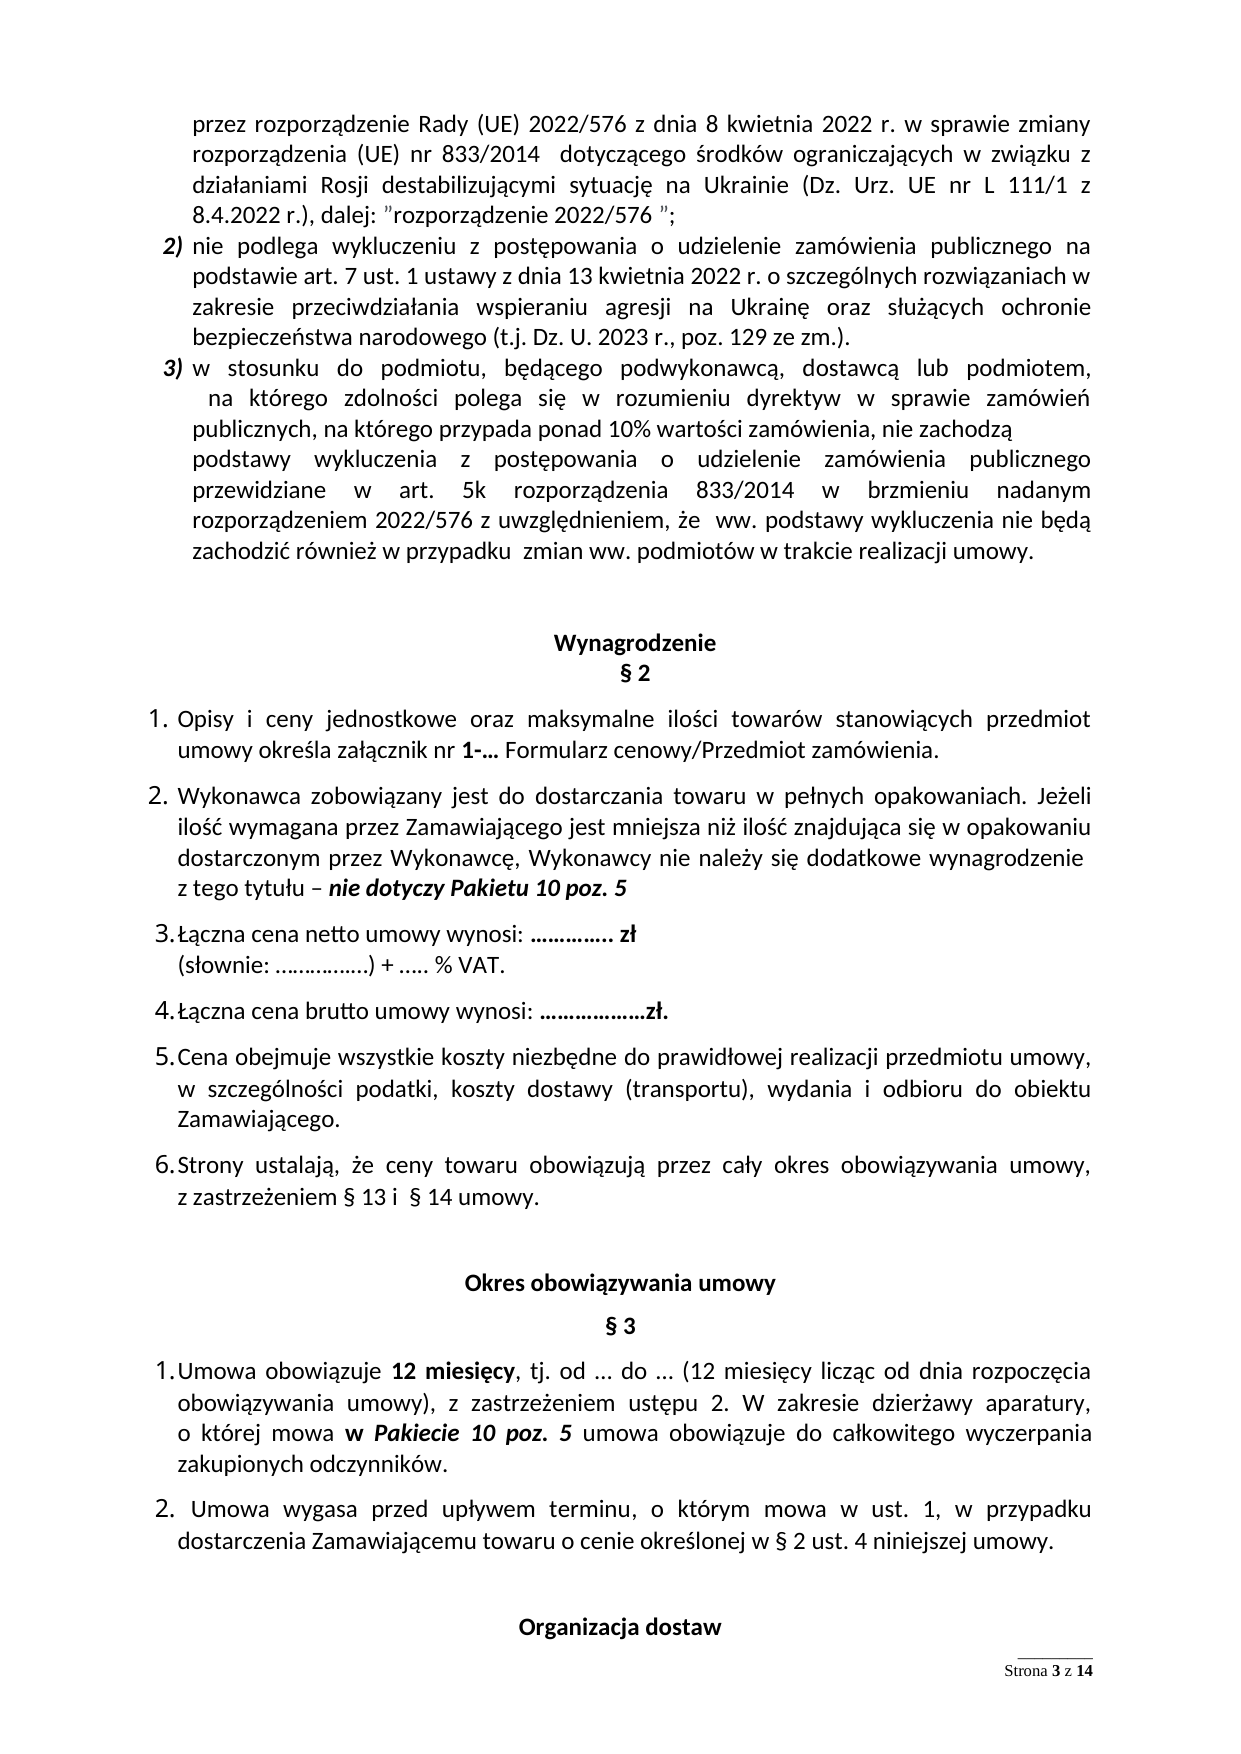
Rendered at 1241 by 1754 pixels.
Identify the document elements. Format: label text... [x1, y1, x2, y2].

list Opisy i ceny jednostkowe oraz maksymalne ilości towarów stanowiących przedmiot umowy określa załącznik nr 1-… Formularz cenowy/Przedmiot zamówienia. [148, 700, 1092, 765]
list Łączna cena brutto umowy wynosi: ………………zł. [154, 992, 1092, 1027]
list nie podlega wykluczeniu z postępowania o udzielenie zamówienia publicznego na podstawie art. 7 ust. 1 ustawy z dnia 13 kwietnia 2022 r. o szczególnych rozwiązaniach w zakresie przeciwdziałania wspieraniu agresji na Ukrainę oraz służących ochronie bezpieczeństwa narodowego (t.j. Dz. U. 2023 r., poz. 129 ze zm.). [162, 230, 1092, 352]
list w stosunku do podmiotu, będącego podwykonawcą, dostawcą lub podmiotem, na którego zdolności polega się w rozumieniu dyrektyw w sprawie zamówień publicznych, na którego przypada ponad 10% wartości zamówienia, nie zachodzą [162, 352, 1092, 443]
text § 2 [177, 657, 1092, 688]
text Organizacja dostaw [148, 1611, 1092, 1642]
list Umowa wygasa przed upływem terminu, o którym mowa w ust. 1, w przypadku dostarczenia Zamawiającemu towaru o cenie określonej w § 2 ust. 4 niniejszej umowy. [154, 1491, 1092, 1556]
list Cena obejmuje wszystkie koszty niezbędne do prawidłowej realizacji przedmiotu umowy, w szczególności podatki, koszty dostawy (transportu), wydania i odbioru do obiektu Zamawiającego. [154, 1039, 1092, 1134]
text Wynagrodzenie [177, 627, 1092, 657]
list Wykonawca zobowiązany jest do dostarczania towaru w pełnych opakowaniach. Jeżeli ilość wymagana przez Zamawiającego jest mniejsza niż ilość znajdująca się w opakowaniu dostarczonym przez Wykonawcę, Wykonawcy nie należy się dodatkowe wynagrodzenie z tego tytułu – nie dotyczy Pakietu 10 poz. 5 [148, 777, 1092, 903]
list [162, 108, 1092, 230]
list Strony ustalają, że ceny towaru obowiązują przez cały okres obowiązywania umowy, z zastrzeżeniem § 13 i § 14 umowy. [154, 1147, 1092, 1211]
list Łączna cena netto umowy wynosi: ………….. zł (słownie: ………….…) + ….. % VAT. [154, 915, 1092, 980]
text Okres obowiązywania umowy [148, 1267, 1092, 1297]
text podstawy wykluczenia z postępowania o udzielenie zamówienia publicznego przewidziane w art. 5k rozporządzenia 833/2014 w brzmieniu nadanym rozporządzeniem 2022/576 z uwzględnieniem, że ww. podstawy wykluczenia nie będą zachodzić również w przypadku zmian ww. podmiotów w trakcie realizacji umowy. [192, 443, 1092, 566]
list Umowa obowiązuje 12 miesięcy, tj. od … do … (12 miesięcy licząc od dnia rozpoczęcia obowiązywania umowy), z zastrzeżeniem ustępu 2. W zakresie dzierżawy aparatury, o której mowa w Pakiecie 10 poz. 5 umowa obowiązuje do całkowitego wyczerpania zakupionych odczynników. [154, 1353, 1092, 1478]
text § 3 [148, 1310, 1092, 1340]
